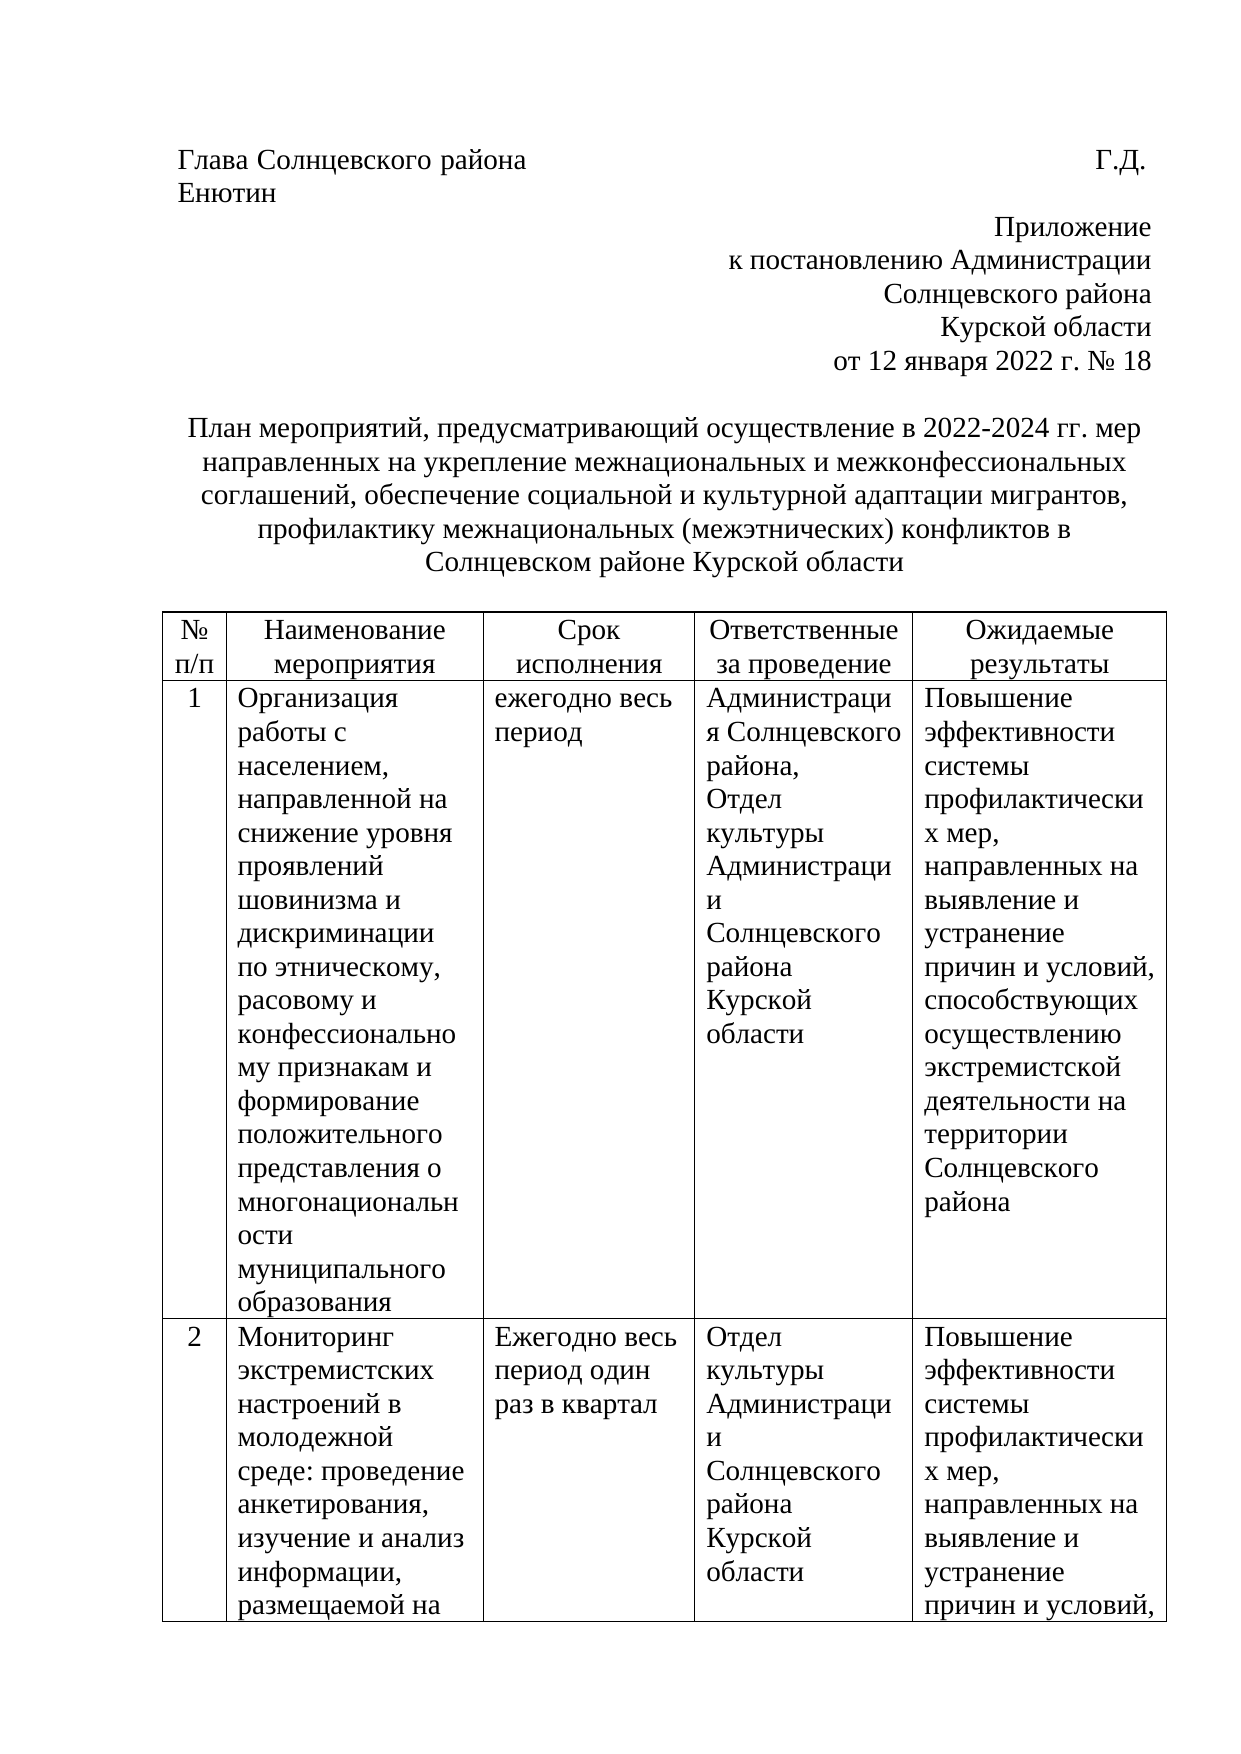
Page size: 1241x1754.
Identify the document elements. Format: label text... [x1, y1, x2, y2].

text к постановлению Администрации [177, 242, 1152, 276]
table_header Ожидаемые результаты [913, 613, 1166, 679]
table_cell 2 [163, 1319, 226, 1621]
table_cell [695, 1319, 912, 1621]
table_header Ответственные за проведение [695, 613, 912, 679]
text Солнцевского района [177, 276, 1152, 309]
table_header № п/п [163, 613, 226, 679]
table_header Наименование мероприятия [227, 613, 483, 679]
text Приложение [177, 209, 1152, 242]
text Глава Солнцевского района Г.Д. Енютин [177, 142, 1152, 209]
table_cell Организация работы с населением, направленной на снижение уровня проявлений шовинизма и дискриминации по этническому, расовому и конфессиональному признакам и формирование положительного представления о многонациональности муниципального образования [227, 681, 483, 1318]
text План мероприятий, предусматривающий осуществление в 2022-2024 гг. мер направленных на укрепление межнациональных и межконфессиональных соглашений, обеспечение социальной и культурной адаптации мигрантов, профилактику межнациональных (межэтнических) конфликтов в Солнцевском районе Курской области [177, 410, 1152, 578]
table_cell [227, 1319, 483, 1621]
table_header Срок исполнения [484, 613, 694, 679]
text Курской области [177, 309, 1152, 343]
table_cell ежегодно весь период [484, 681, 694, 1318]
table_cell Администрация Солнцевского района, Отдел культуры Администрации Солнцевского района Курской области [695, 681, 912, 1318]
text от 12 января 2022 г. № 18 [177, 343, 1152, 377]
table_cell 1 [163, 681, 226, 1318]
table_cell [484, 1319, 694, 1621]
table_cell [913, 1319, 1166, 1621]
